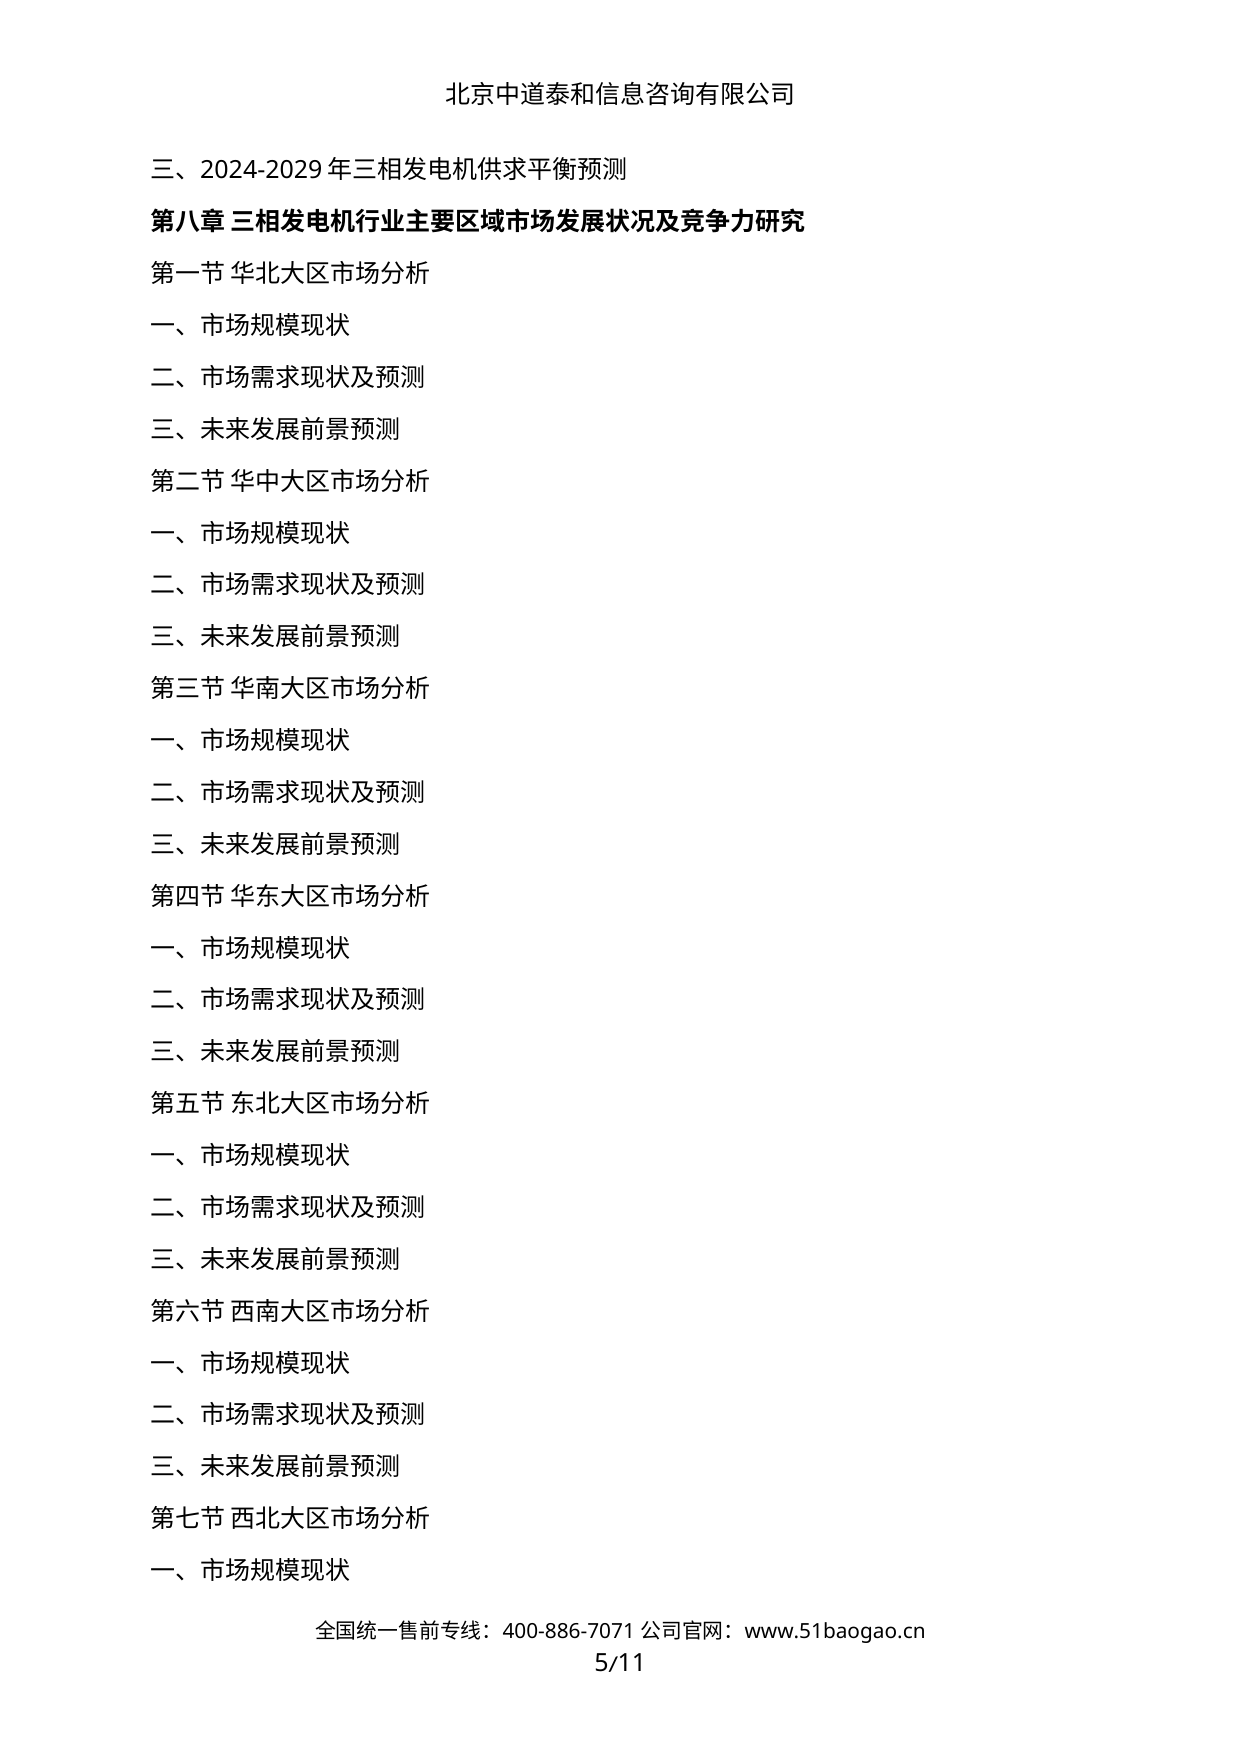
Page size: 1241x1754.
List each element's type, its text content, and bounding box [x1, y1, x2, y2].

text 二、市场需求现状及预测 [150, 980, 1090, 1016]
text 三、未来发展前景预测 [150, 409, 1090, 446]
text 三、2024-2029年三相发电机供求平衡预测 [150, 150, 1090, 186]
text 第五节 东北大区市场分析 [150, 1084, 1090, 1120]
text 一、市场规模现状 [150, 1551, 1090, 1587]
text 一、市场规模现状 [150, 1136, 1090, 1172]
text 三、未来发展前景预测 [150, 1447, 1090, 1483]
text 第八章 三相发电机行业主要区域市场发展状况及竞争力研究 [150, 202, 1090, 238]
text 一、市场规模现状 [150, 1343, 1090, 1379]
text 三、未来发展前景预测 [150, 824, 1090, 861]
text 三、未来发展前景预测 [150, 1239, 1090, 1276]
text 一、市场规模现状 [150, 928, 1090, 964]
text 一、市场规模现状 [150, 513, 1090, 549]
text 一、市场规模现状 [150, 721, 1090, 757]
text 第四节 华东大区市场分析 [150, 876, 1090, 912]
text 二、市场需求现状及预测 [150, 357, 1090, 394]
text 第一节 华北大区市场分析 [150, 254, 1090, 290]
text 三、未来发展前景预测 [150, 617, 1090, 653]
text 二、市场需求现状及预测 [150, 565, 1090, 601]
text 一、市场规模现状 [150, 306, 1090, 342]
text 第三节 华南大区市场分析 [150, 669, 1090, 705]
text 二、市场需求现状及预测 [150, 772, 1090, 809]
text 第七节 西北大区市场分析 [150, 1499, 1090, 1535]
text 第二节 华中大区市场分析 [150, 461, 1090, 497]
text 二、市场需求现状及预测 [150, 1395, 1090, 1431]
text 三、未来发展前景预测 [150, 1032, 1090, 1068]
text 二、市场需求现状及预测 [150, 1187, 1090, 1224]
text 第六节 西南大区市场分析 [150, 1291, 1090, 1327]
